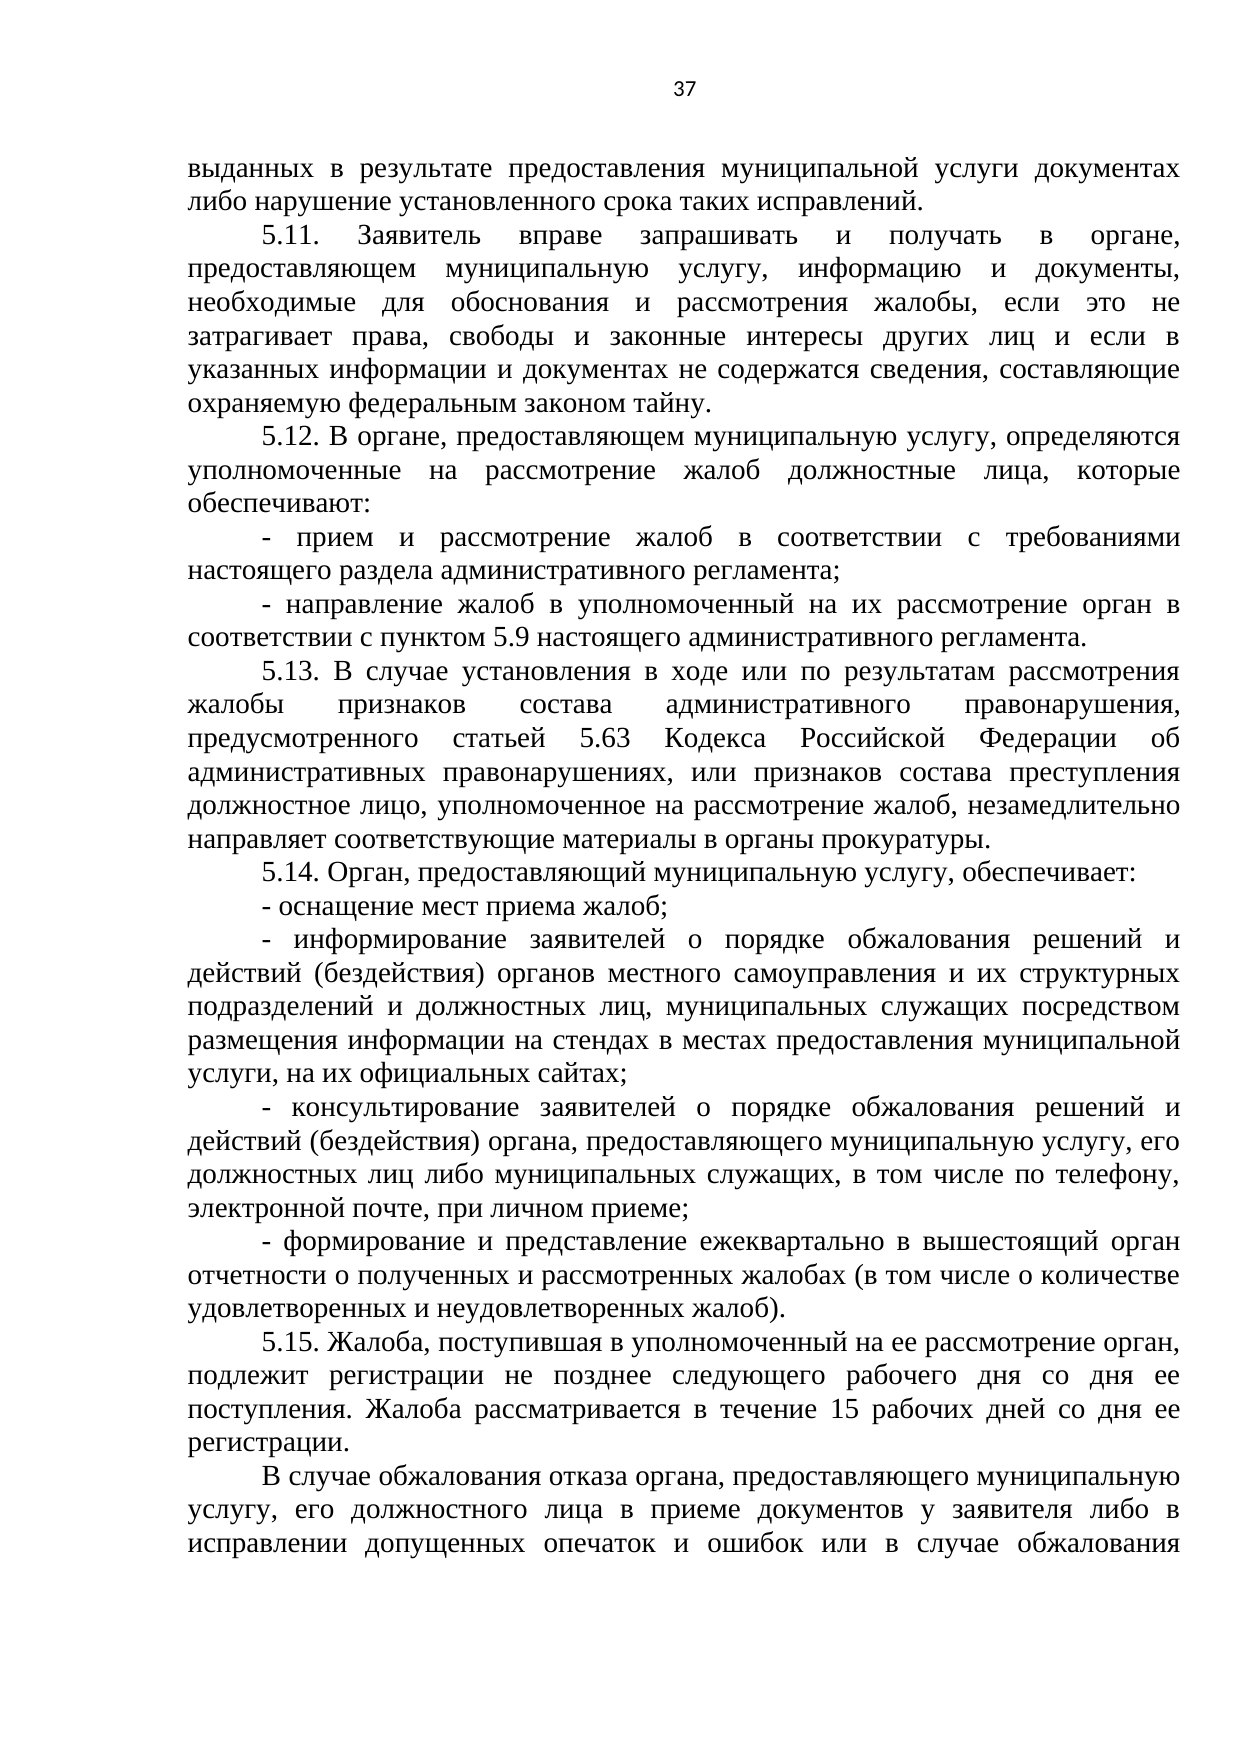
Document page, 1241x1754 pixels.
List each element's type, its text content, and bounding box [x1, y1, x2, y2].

text - консультирование заявителей о порядке обжалования решений и действий (бездействия) органа, предоставляющего муниципальную услугу, его должностных лиц либо муниципальных служащих, в том числе по телефону, электронной почте, при личном приеме; [187, 1089, 1181, 1223]
text - направление жалоб в уполномоченный на их рассмотрение орган в соответствии с пунктом 5.9 настоящего административного регламента. [187, 586, 1181, 653]
text 5.14. Орган, предоставляющий муниципальную услугу, обеспечивает: [187, 854, 1181, 888]
text 5.12. В органе, предоставляющем муниципальную услугу, определяются уполномоченные на рассмотрение жалоб должностные лица, которые обеспечивают: [187, 418, 1181, 519]
text - формирование и представление ежеквартально в вышестоящий орган отчетности о полученных и рассмотренных жалобах (в том числе о количестве удовлетворенных и неудовлетворенных жалоб). [187, 1223, 1181, 1324]
text 5.15. Жалоба, поступившая в уполномоченный на ее рассмотрение орган, подлежит регистрации не позднее следующего рабочего дня со дня ее поступления. Жалоба рассматривается в течение 15 рабочих дней со дня ее регистрации. [187, 1324, 1181, 1458]
text 5.11. Заявитель вправе запрашивать и получать в органе, предоставляющем муниципальную услугу, информацию и документы, необходимые для обоснования и рассмотрения жалобы, если это не затрагивает права, свободы и законные интересы других лиц и если в указанных информации и документах не содержатся сведения, составляющие охраняемую федеральным законом тайну. [187, 217, 1181, 418]
text - оснащение мест приема жалоб; [187, 888, 1181, 921]
text - прием и рассмотрение жалоб в соответствии с требованиями настоящего раздела административного регламента; [187, 519, 1181, 586]
text - информирование заявителей о порядке обжалования решений и действий (бездействия) органов местного самоуправления и их структурных подразделений и должностных лиц, муниципальных служащих посредством размещения информации на стендах в местах предоставления муниципальной услуги, на их официальных сайтах; [187, 921, 1181, 1089]
text 5.13. В случае установления в ходе или по результатам рассмотрения жалобы признаков состава административного правонарушения, предусмотренного статьей 5.63 Кодекса Российской Федерации об административных правонарушениях, или признаков состава преступления должностное лицо, уполномоченное на рассмотрение жалоб, незамедлительно направляет соответствующие материалы в органы прокуратуры. [187, 653, 1181, 854]
